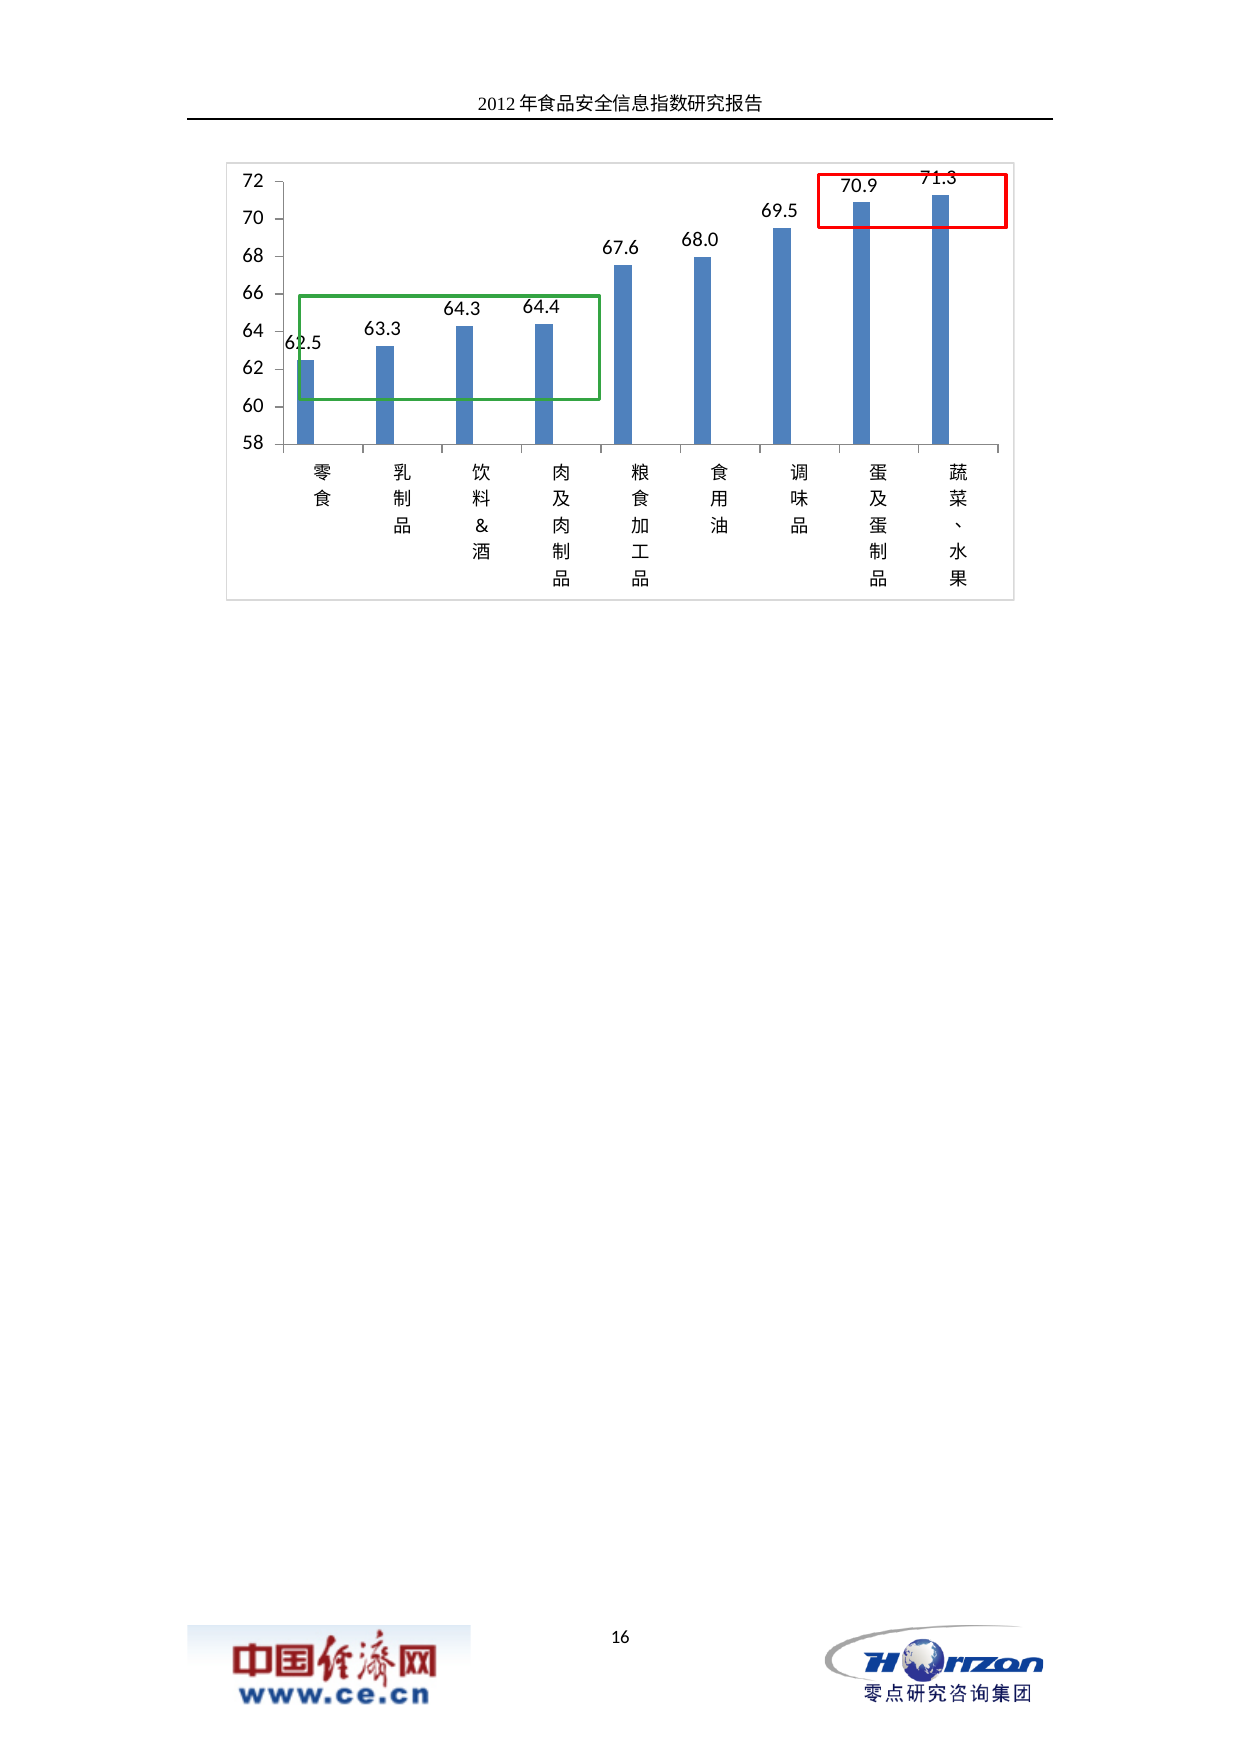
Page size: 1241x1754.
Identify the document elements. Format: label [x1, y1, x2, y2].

picture [824, 1625, 1044, 1703]
picture [187, 1625, 471, 1708]
